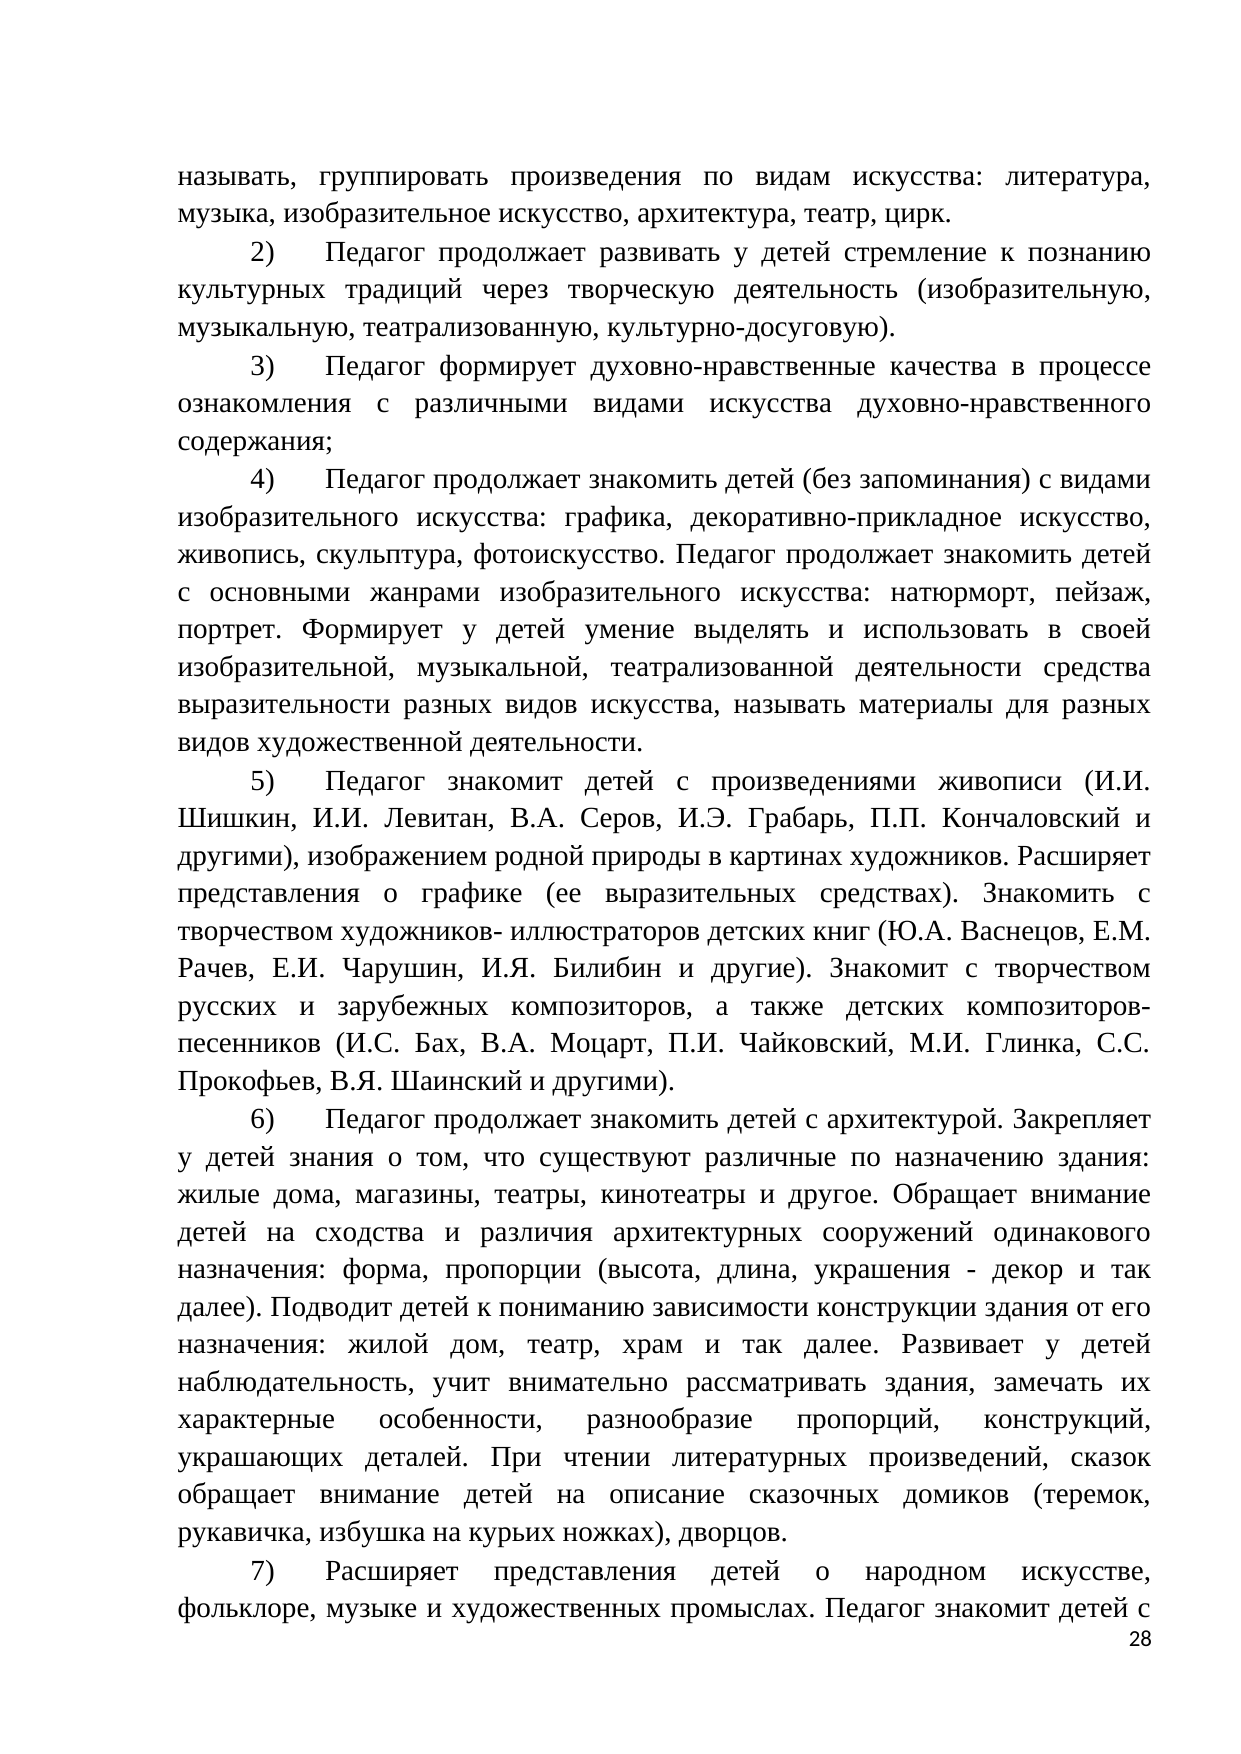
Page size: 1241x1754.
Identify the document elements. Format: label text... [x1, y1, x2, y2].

text 6) Педагог продолжает знакомить детей с архитектурой. Закрепляет у детей знания о том, что существуют различные по назначению здания: жилые дома, магазины, театры, кинотеатры и другое. Обращает внимание детей на сходства и различия архитектурных сооружений одинакового назначения: форма, пропорции (высота, длина, украшения - декор и так далее). Подводит детей к пониманию зависимости конструкции здания от его назначения: жилой дом, театр, храм и так далее. Развивает у детей наблюдательность, учит внимательно рассматривать здания, замечать их характерные особенности, разнообразие пропорций, конструкций, украшающих деталей. При чтении литературных произведений, сказок обращает внимание детей на описание сказочных домиков (теремок, рукавичка, избушка на курьих ножках), дворцов. [177, 1101, 1152, 1547]
text 3) Педагог формирует духовно-нравственные качества в процессе ознакомления с различными видами искусства духовно-нравственного содержания; [177, 348, 1152, 456]
text 4) Педагог продолжает знакомить детей (без запоминания) с видами изобразительного искусства: графика, декоративно-прикладное искусство, живопись, скульптура, фотоискусство. Педагог продолжает знакомить детей с основными жанрами изобразительного искусства: натюрморт, пейзаж, портрет. Формирует у детей умение выделять и использовать в своей изобразительной, музыкальной, театрализованной деятельности средства выразительности разных видов искусства, называть материалы для разных видов художественной деятельности. [177, 461, 1152, 757]
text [177, 158, 1152, 229]
text 5) Педагог знакомит детей с произведениями живописи (И.И. Шишкин, И.И. Левитан, В.А. Серов, И.Э. Грабарь, П.П. Кончаловский и другими), изображением родной природы в картинах художников. Расширяет представления о графике (ее выразительных средствах). Знакомить с творчеством художников- иллюстраторов детских книг (Ю.А. Васнецов, Е.М. Рачев, Е.И. Чарушин, И.Я. Билибин и другие). Знакомит с творчеством русских и зарубежных композиторов, а также детских композиторов-песенников (И.С. Бах, В.А. Моцарт, П.И. Чайковский, М.И. Глинка, С.С. Прокофьев, В.Я. Шаинский и другими). [177, 763, 1152, 1096]
text 2) Педагог продолжает развивать у детей стремление к познанию культурных традиций через творческую деятельность (изобразительную, музыкальную, театрализованную, культурно-досуговую). [177, 234, 1152, 342]
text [177, 1553, 1152, 1624]
